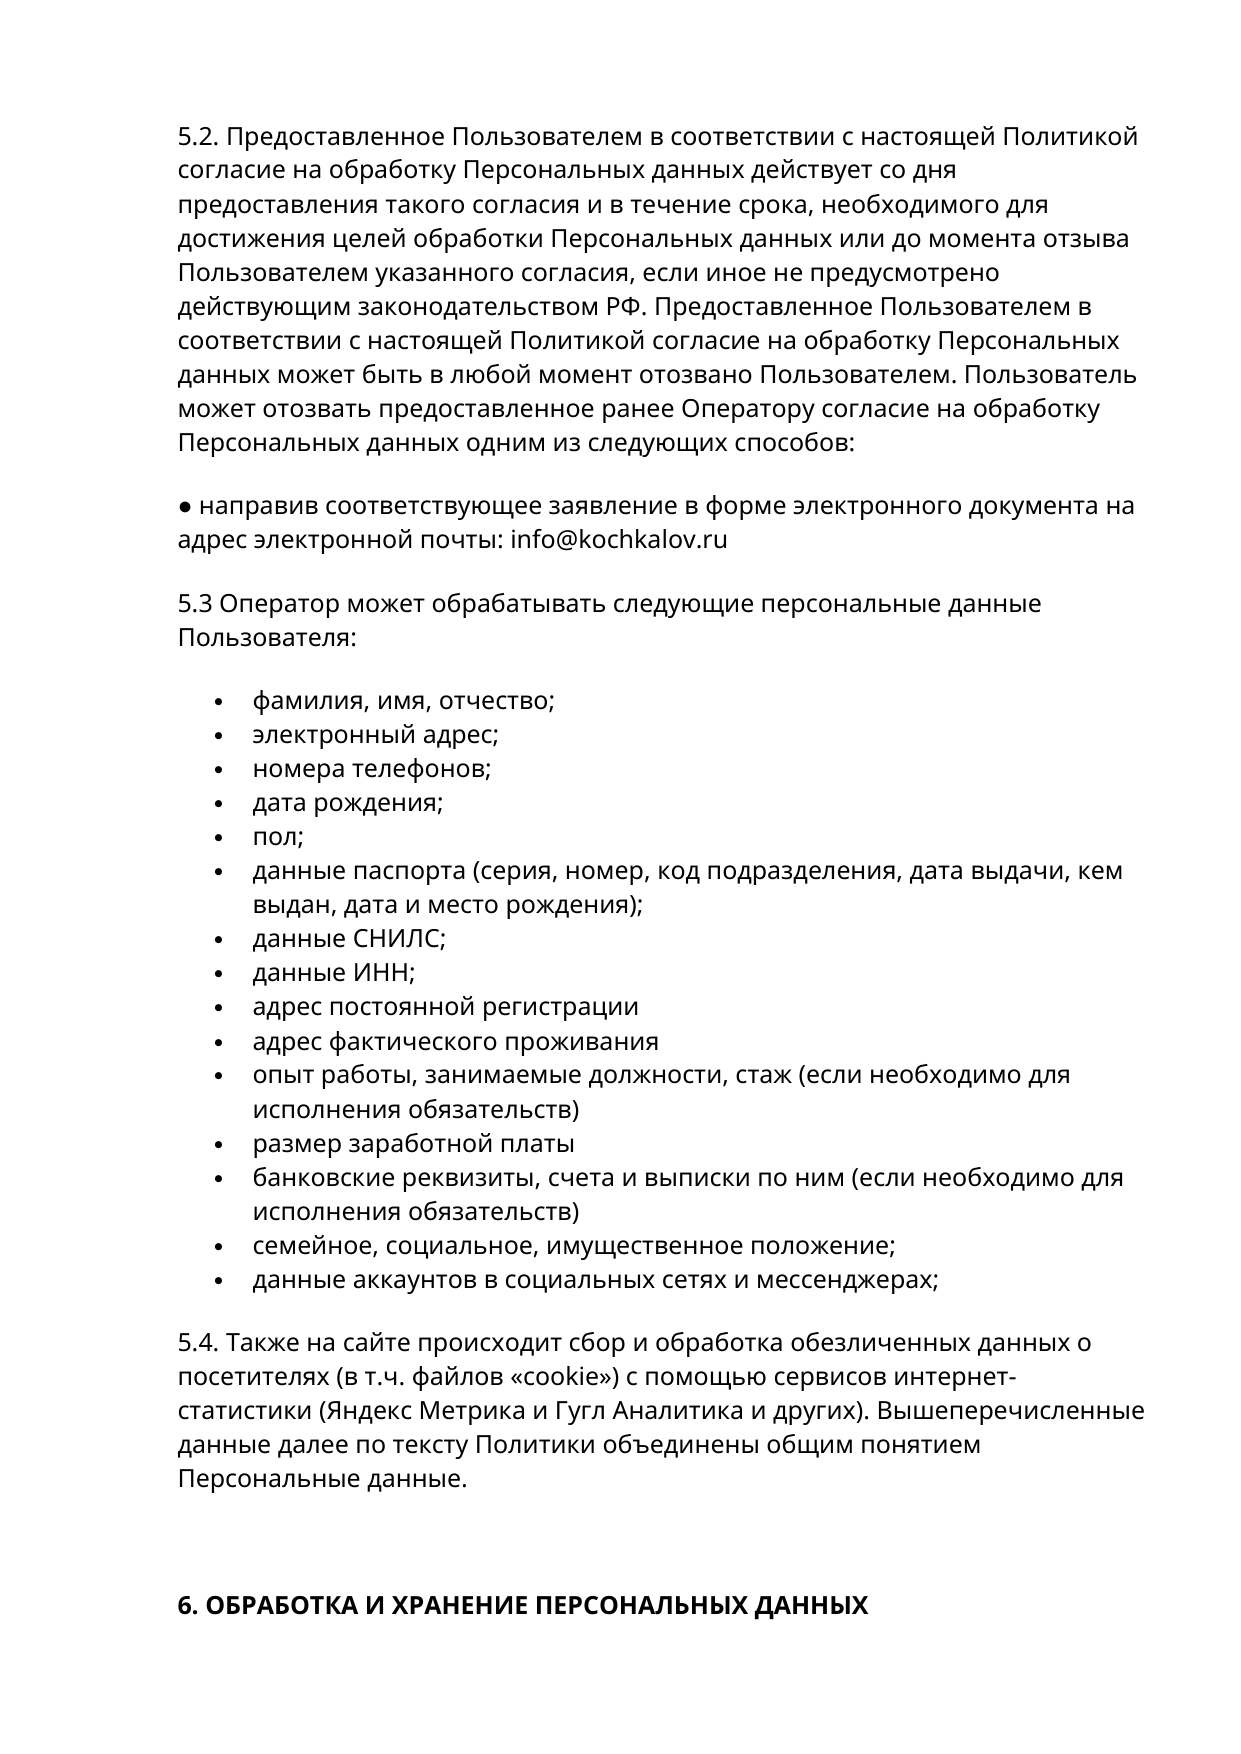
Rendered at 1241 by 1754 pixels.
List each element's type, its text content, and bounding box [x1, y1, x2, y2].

list данные паспорта (серия, номер, код подразделения, дата выдачи, кем выдан, дата и место рождения); [215, 853, 1152, 921]
list опыт работы, занимаемые должности, стаж (если необходимо для исполнения обязательств) [215, 1057, 1152, 1125]
list пол; [215, 819, 1152, 853]
list банковские реквизиты, счета и выписки по ним (если необходимо для исполнения обязательств) [215, 1159, 1152, 1227]
text 5.2. Предоставленное Пользователем в соответствии с настоящей Политикой согласие на обработку Персональных данных действует со дня предоставления такого согласия и в течение срока, необходимого для достижения целей обработки Персональных данных или до момента отзыва Пользователем указанного согласия, если иное не предусмотрено действующим законодательством РФ. Предоставленное Пользователем в соответствии с настоящей Политикой согласие на обработку Персональных данных может быть в любой момент отозвано Пользователем. Пользователь может отозвать предоставленное ранее Оператору согласие на обработку Персональных данных одним из следующих способов: [177, 118, 1152, 459]
list данные ИНН; [215, 955, 1152, 989]
list дата рождения; [215, 785, 1152, 819]
text 5.4. Также на сайте происходит сбор и обработка обезличенных данных о посетителях (в т.ч. файлов «cookie») с помощью сервисов интернет-статистики (Яндекс Метрика и Гугл Аналитика и других). Вышеперечисленные данные далее по тексту Политики объединены общим понятием Персональные данные. [177, 1325, 1152, 1495]
list электронный адрес; [215, 717, 1152, 751]
list адрес постоянной регистрации [215, 989, 1152, 1023]
text 5.3 Оператор может обрабатывать следующие персональные данные Пользователя: [177, 585, 1152, 653]
list номера телефонов; [215, 751, 1152, 785]
list размер заработной платы [215, 1125, 1152, 1159]
text ● направив соответствующее заявление в форме электронного документа на адрес электронной почты: info@kochkalov.ru [177, 488, 1152, 556]
list фамилия, имя, отчество; [215, 682, 1152, 717]
list данные СНИЛС; [215, 921, 1152, 955]
text 6. ОБРАБОТКА И ХРАНЕНИЕ ПЕРСОНАЛЬНЫХ ДАННЫХ [177, 1587, 1152, 1622]
list адрес фактического проживания [215, 1023, 1152, 1057]
list данные аккаунтов в социальных сетях и мессенджерах; [215, 1262, 1152, 1296]
list семейное, социальное, имущественное положение; [215, 1227, 1152, 1262]
